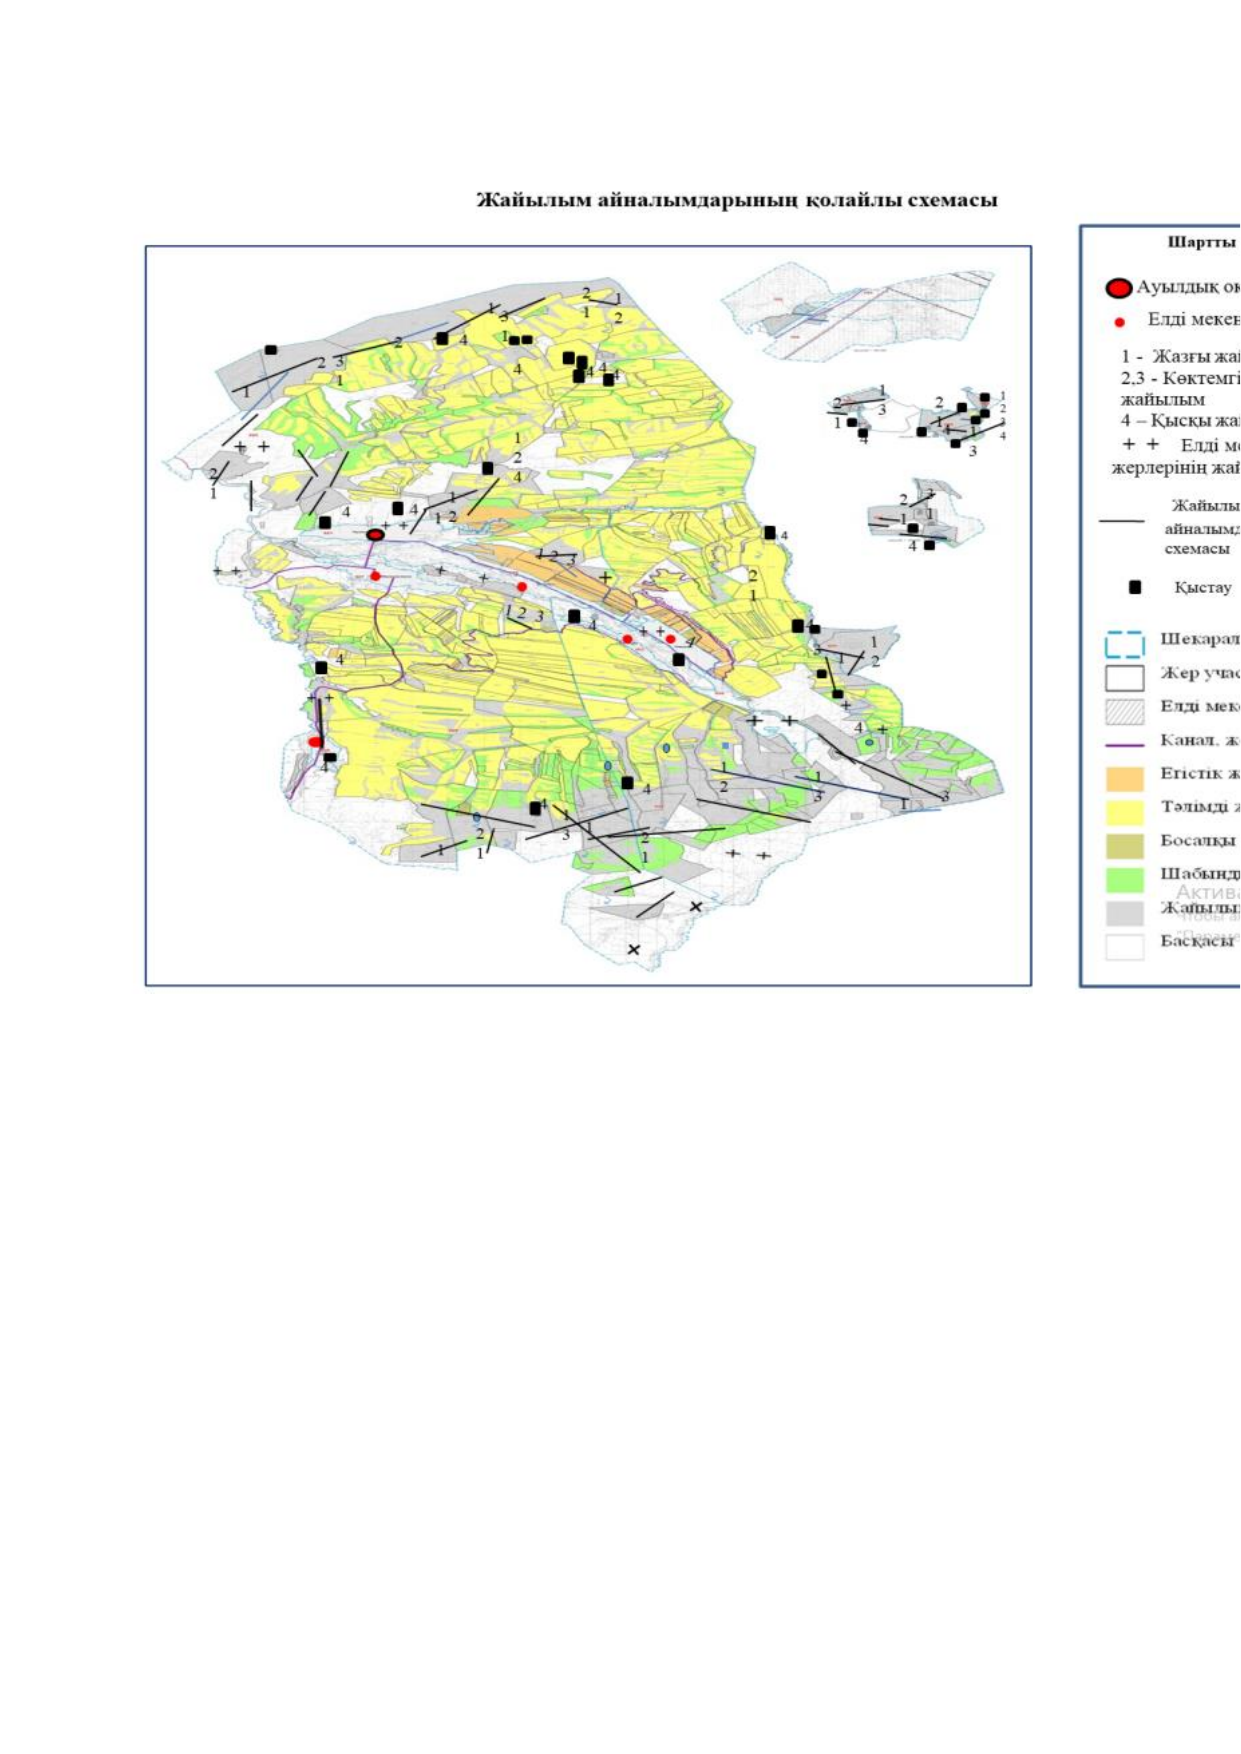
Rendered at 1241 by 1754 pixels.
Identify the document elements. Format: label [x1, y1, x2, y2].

picture [112, 150, 1241, 994]
